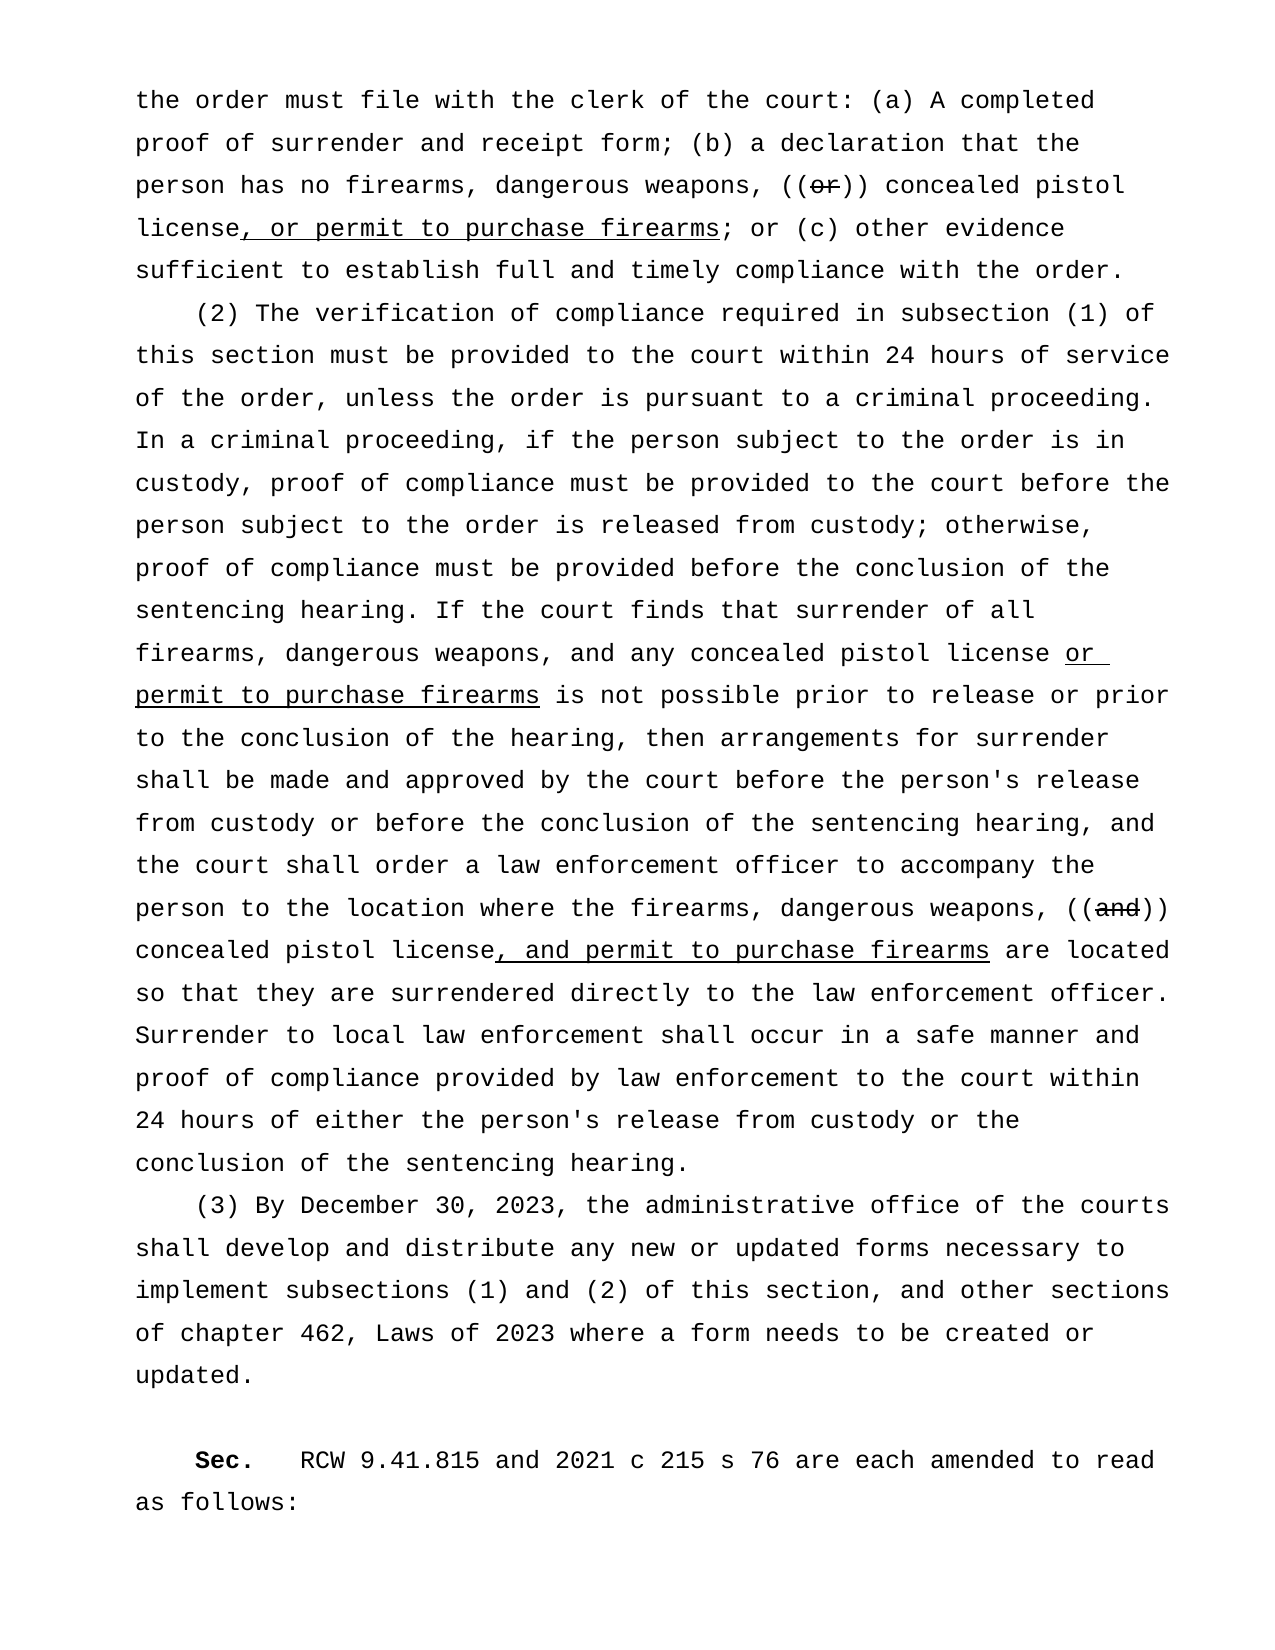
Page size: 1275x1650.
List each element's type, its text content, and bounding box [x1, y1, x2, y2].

text Sec. RCW 9.41.815 and 2021 c 215 s 76 are each amended to read as follows: [135, 1434, 1170, 1519]
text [135, 75, 1170, 287]
text (2) The verification of compliance required in subsection (1) of this section must be provided to the court within 24 hours of service of the order, unless the order is pursuant to a criminal proceeding. In a criminal proceeding, if the person subject to the order is in custody, proof of compliance must be provided to the court before the person subject to the order is released from custody; otherwise, proof of compliance must be provided before the conclusion of the sentencing hearing. If the court finds that surrender of all firearms, dangerous weapons, and any concealed pistol license or permit to purchase firearms is not possible prior to release or prior to the conclusion of the hearing, then arrangements for surrender shall be made and approved by the court before the person's release from custody or before the conclusion of the sentencing hearing, and the court shall order a law enforcement officer to accompany the person to the location where the firearms, dangerous weapons, ((and)) concealed pistol license, and permit to purchase firearms are located so that they are surrendered directly to the law enforcement officer. Surrender to local law enforcement shall occur in a safe manner and proof of compliance provided by law enforcement to the court within 24 hours of either the person's release from custody or the conclusion of the sentencing hearing. [135, 287, 1170, 1180]
text (3) By December 30, 2023, the administrative office of the courts shall develop and distribute any new or updated forms necessary to implement subsections (1) and (2) of this section, and other sections of chapter 462, Laws of 2023 where a form needs to be created or updated. [135, 1180, 1170, 1392]
